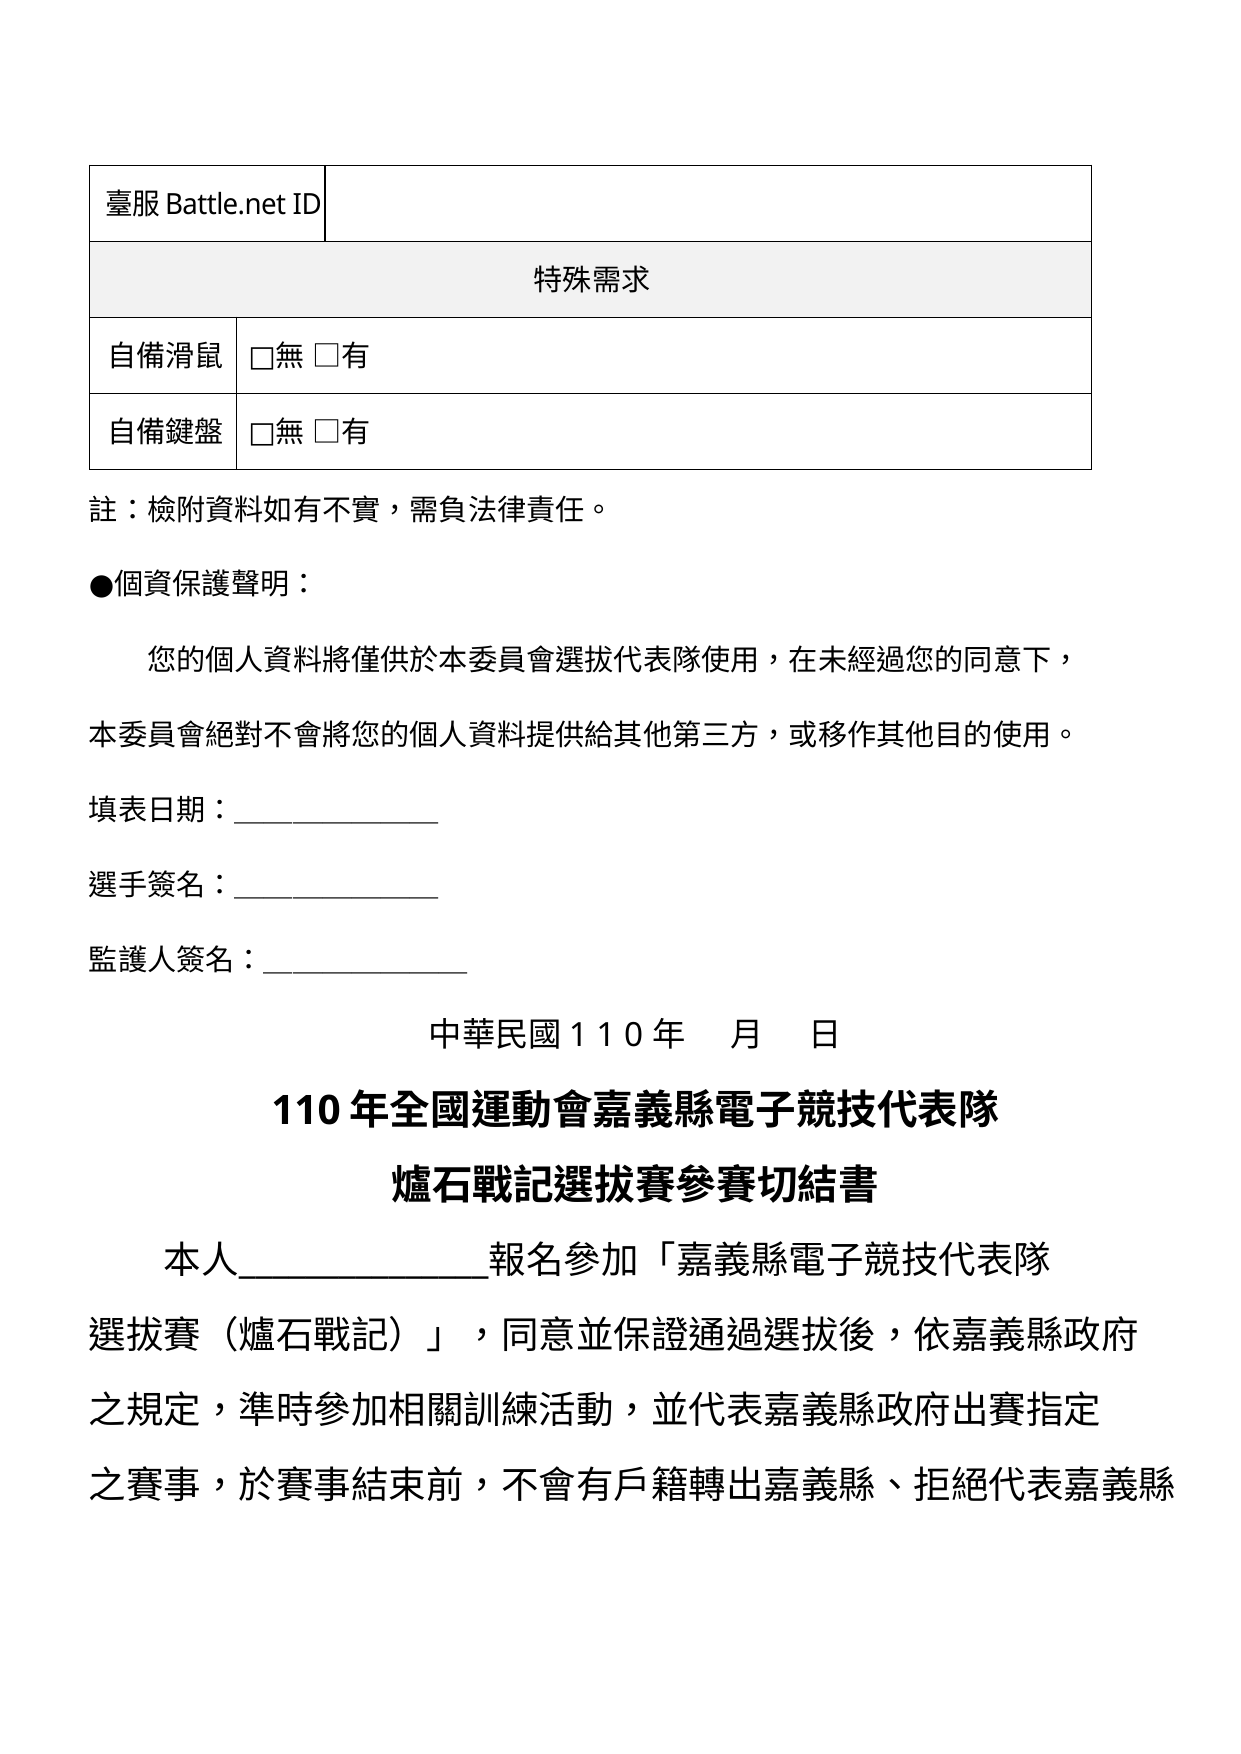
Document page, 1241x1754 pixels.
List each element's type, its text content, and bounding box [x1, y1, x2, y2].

table_cell □無 □有 [237, 318, 1091, 393]
text 110年全國運動會嘉義縣電子競技代表隊 [89, 1070, 1181, 1145]
text 您的個人資料將僅供於本委員會選拔代表隊使用，在未經過您的同意下， [89, 620, 1181, 695]
table_cell 臺服 Battle.net ID [90, 166, 324, 241]
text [89, 1445, 1181, 1520]
table_cell [326, 166, 1091, 241]
text 選拔賽（爐石戰記）」，同意並保證通過選拔後，依嘉義縣政府 [89, 1295, 1181, 1370]
text 爐石戰記選拔賽參賽切結書 [89, 1145, 1181, 1220]
table_cell 自備滑鼠 [90, 318, 236, 393]
text ●個資保護聲明： [89, 545, 1181, 620]
table_cell □無 □有 [237, 394, 1091, 469]
text 本委員會絕對不會將您的個人資料提供給其他第三方，或移作其他目的使用。 [89, 695, 1181, 770]
text 監護人簽名：＿＿＿＿＿＿＿ [89, 920, 1181, 995]
table_cell 自備鍵盤 [90, 394, 236, 469]
text 選手簽名：＿＿＿＿＿＿＿ [89, 845, 1181, 920]
text 註：檢附資料如有不實，需負法律責任。 [89, 470, 1181, 545]
table_cell 特殊需求 [90, 242, 1091, 317]
text 填表日期：＿＿＿＿＿＿＿ [89, 770, 1181, 845]
text 本人_______________報名參加「嘉義縣電子競技代表隊 [89, 1220, 1181, 1295]
text 之規定，準時參加相關訓練活動，並代表嘉義縣政府出賽指定 [89, 1370, 1181, 1445]
text 中華民國1 1 0 年 月 日 [89, 995, 1181, 1070]
